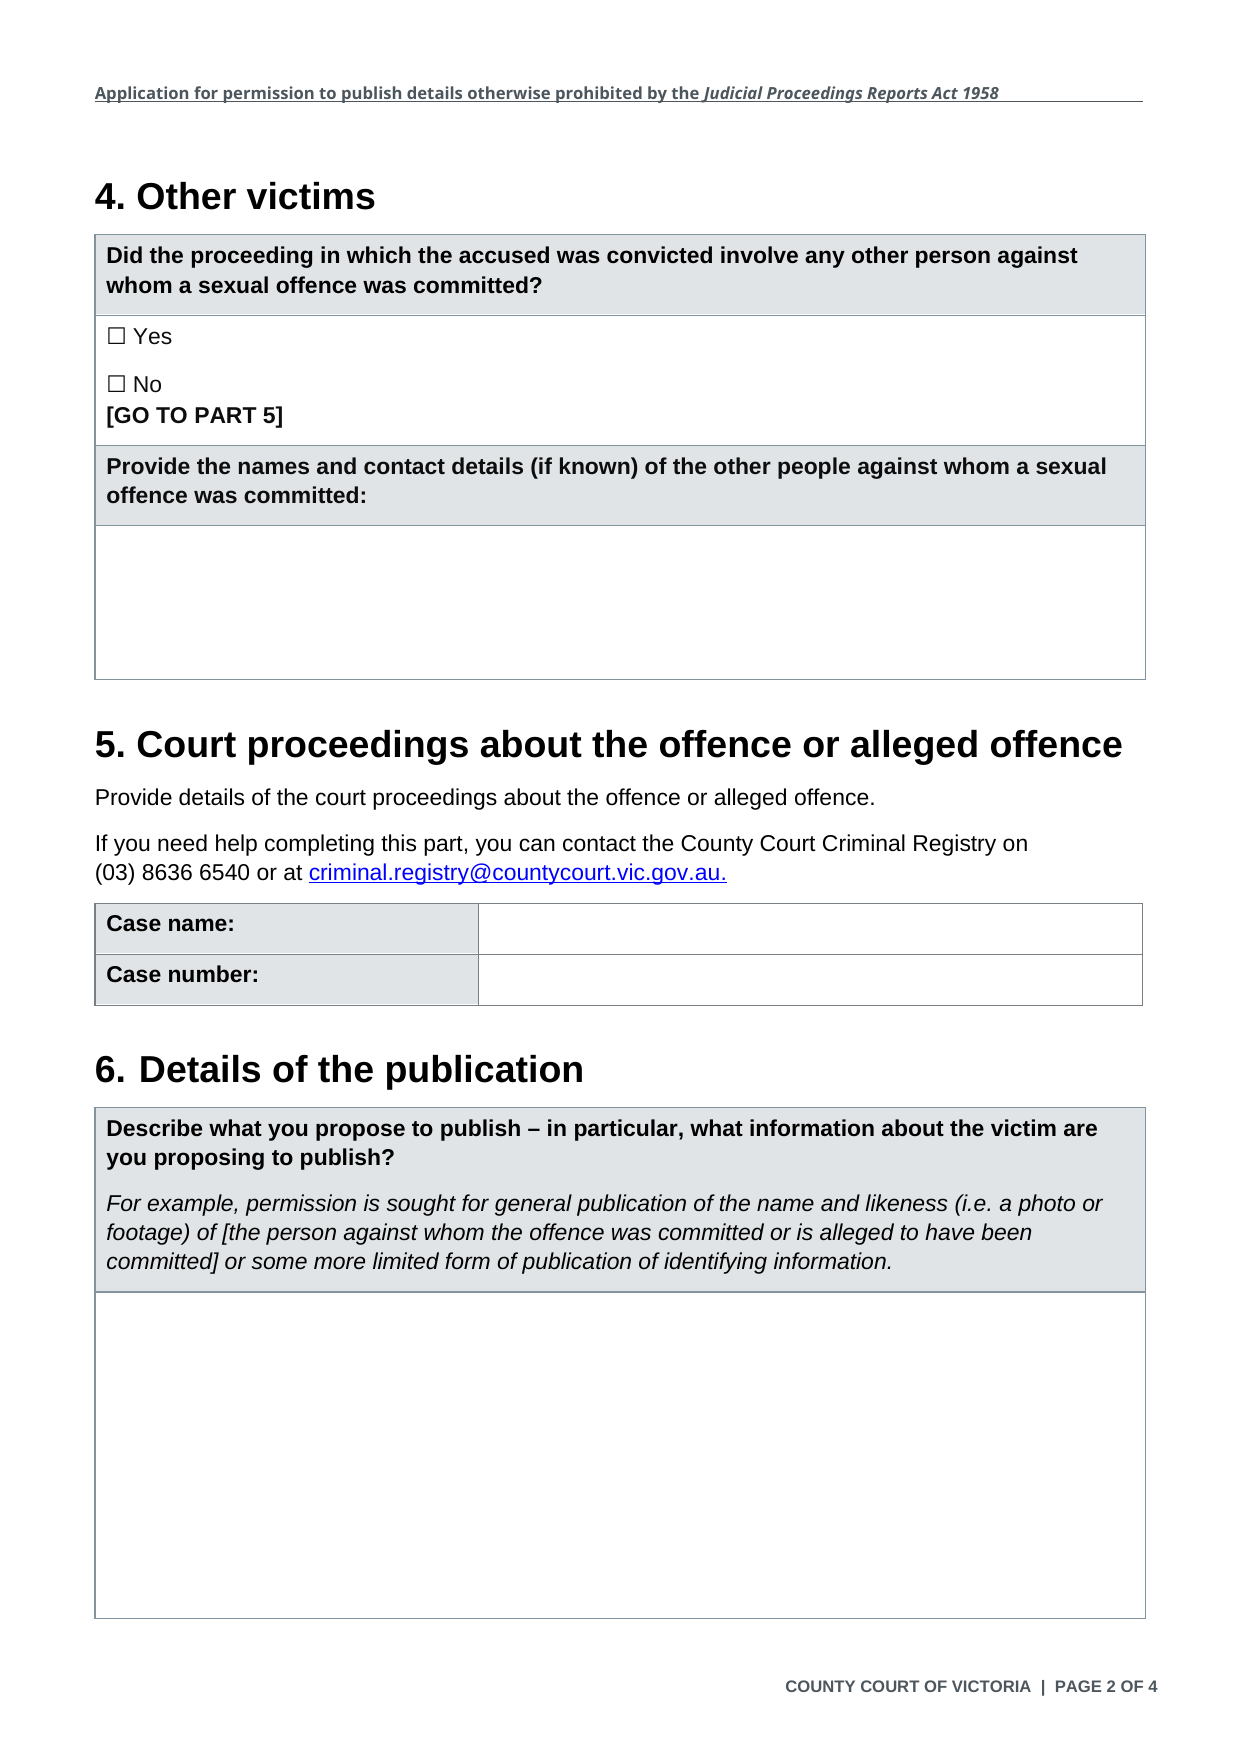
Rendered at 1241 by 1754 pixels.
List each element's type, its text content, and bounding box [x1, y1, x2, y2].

table_header [479, 904, 1142, 953]
subtitle 4. Other victims [94, 174, 1146, 218]
table_header Did the proceeding in which the accused was convicted involve any other person against whom a sexual offence was committed? [96, 235, 1145, 314]
table_cell [96, 1293, 1145, 1617]
table_cell Case number: [96, 955, 478, 1004]
table_header Case name: [96, 904, 478, 953]
text If you need help completing this part, you can contact the County Court Criminal Registry on (03) 8636 6540 or at criminal.registry@countycourt.vic.gov.au. [94, 827, 1146, 886]
table_cell [479, 955, 1142, 1004]
subtitle 6. Details of the publication [94, 1047, 1146, 1090]
table_header Describe what you propose to publish – in particular, what information about the victim are you proposing to publish? For example, permission is sought for general publication of the name and likeness (i.e. a photo or footage) of [the person against whom the offence was committed or is alleged to have been committed] or some more limited form of publication of identifying information. [96, 1108, 1145, 1291]
subtitle 5. Court proceedings about the offence or alleged offence [94, 722, 1146, 765]
table_cell Yes No [GO TO PART 5] [96, 316, 1145, 445]
table_cell Provide the names and contact details (if known) of the other people against whom a sexual offence was committed: [96, 446, 1145, 525]
text Provide details of the court proceedings about the offence or alleged offence. [94, 782, 1146, 811]
table_cell [96, 526, 1145, 679]
